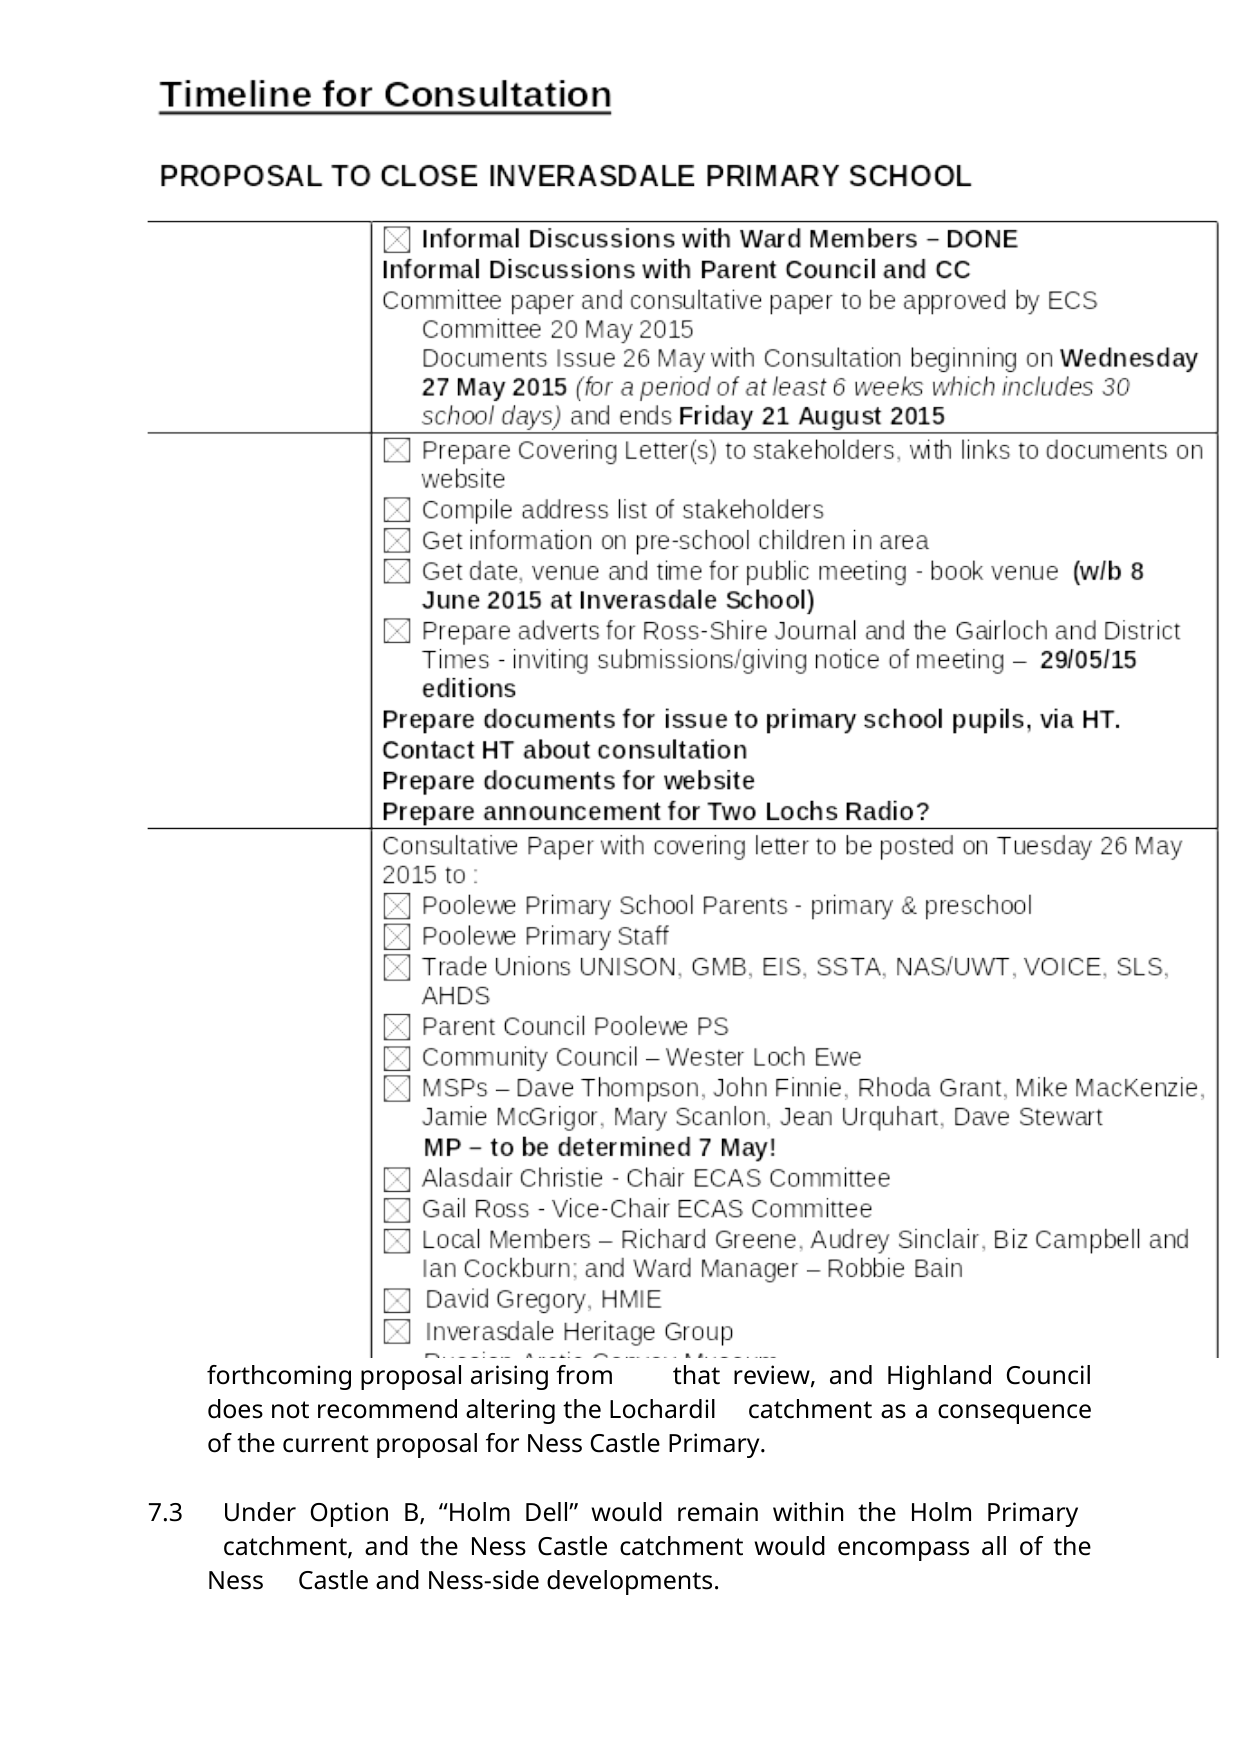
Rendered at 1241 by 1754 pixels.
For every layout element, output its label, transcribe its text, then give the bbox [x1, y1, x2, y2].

text 7.2 A separate review is underway regarding education provision in the Slackbuie area of Inverness, the outcome of which could have implications for the Lochardil PS catchment. Full consideration of the best future catchment area for Lochardil PS will be included within any forthcoming proposal arising from that review, and Highland Council does not recommend altering the Lochardil catchment as a consequence of the current proposal for Ness Castle Primary. [148, 1358, 1092, 1460]
text 7.3 Under Option B, “Holm Dell” would remain within the Holm Primary catchment, and the Ness Castle catchment would encompass all of the Ness Castle and Ness-side developments. [148, 1494, 1092, 1596]
